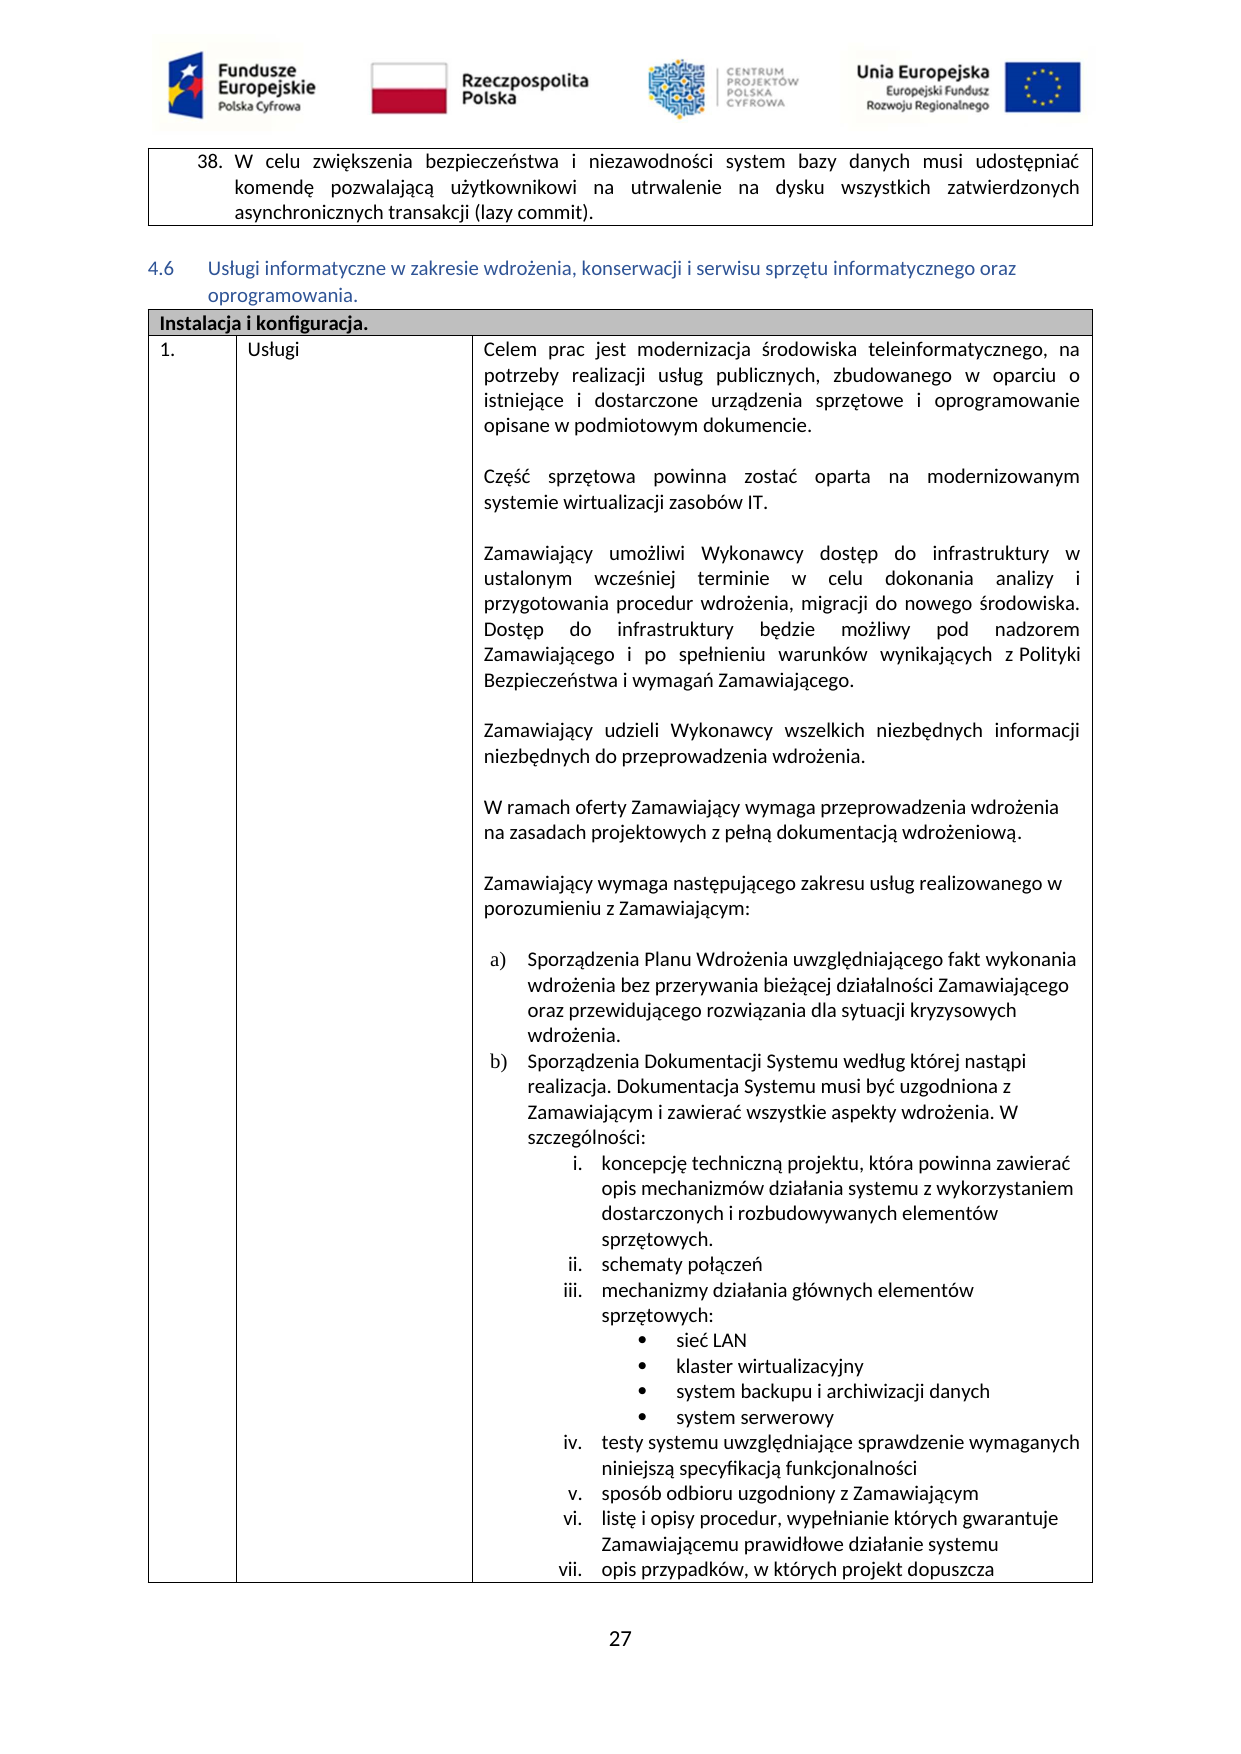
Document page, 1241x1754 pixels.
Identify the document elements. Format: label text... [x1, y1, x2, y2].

subtitle Usługi informatyczne w zakresie wdrożenia, konserwacji i serwisu sprzętu informatycznego oraz oprogramowania. [148, 256, 1093, 308]
table_cell [149, 336, 236, 1582]
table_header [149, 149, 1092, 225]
table_cell Usługi [237, 336, 472, 1582]
table_header Instalacja i konfiguracja. [149, 310, 1092, 335]
picture [152, 34, 1097, 142]
